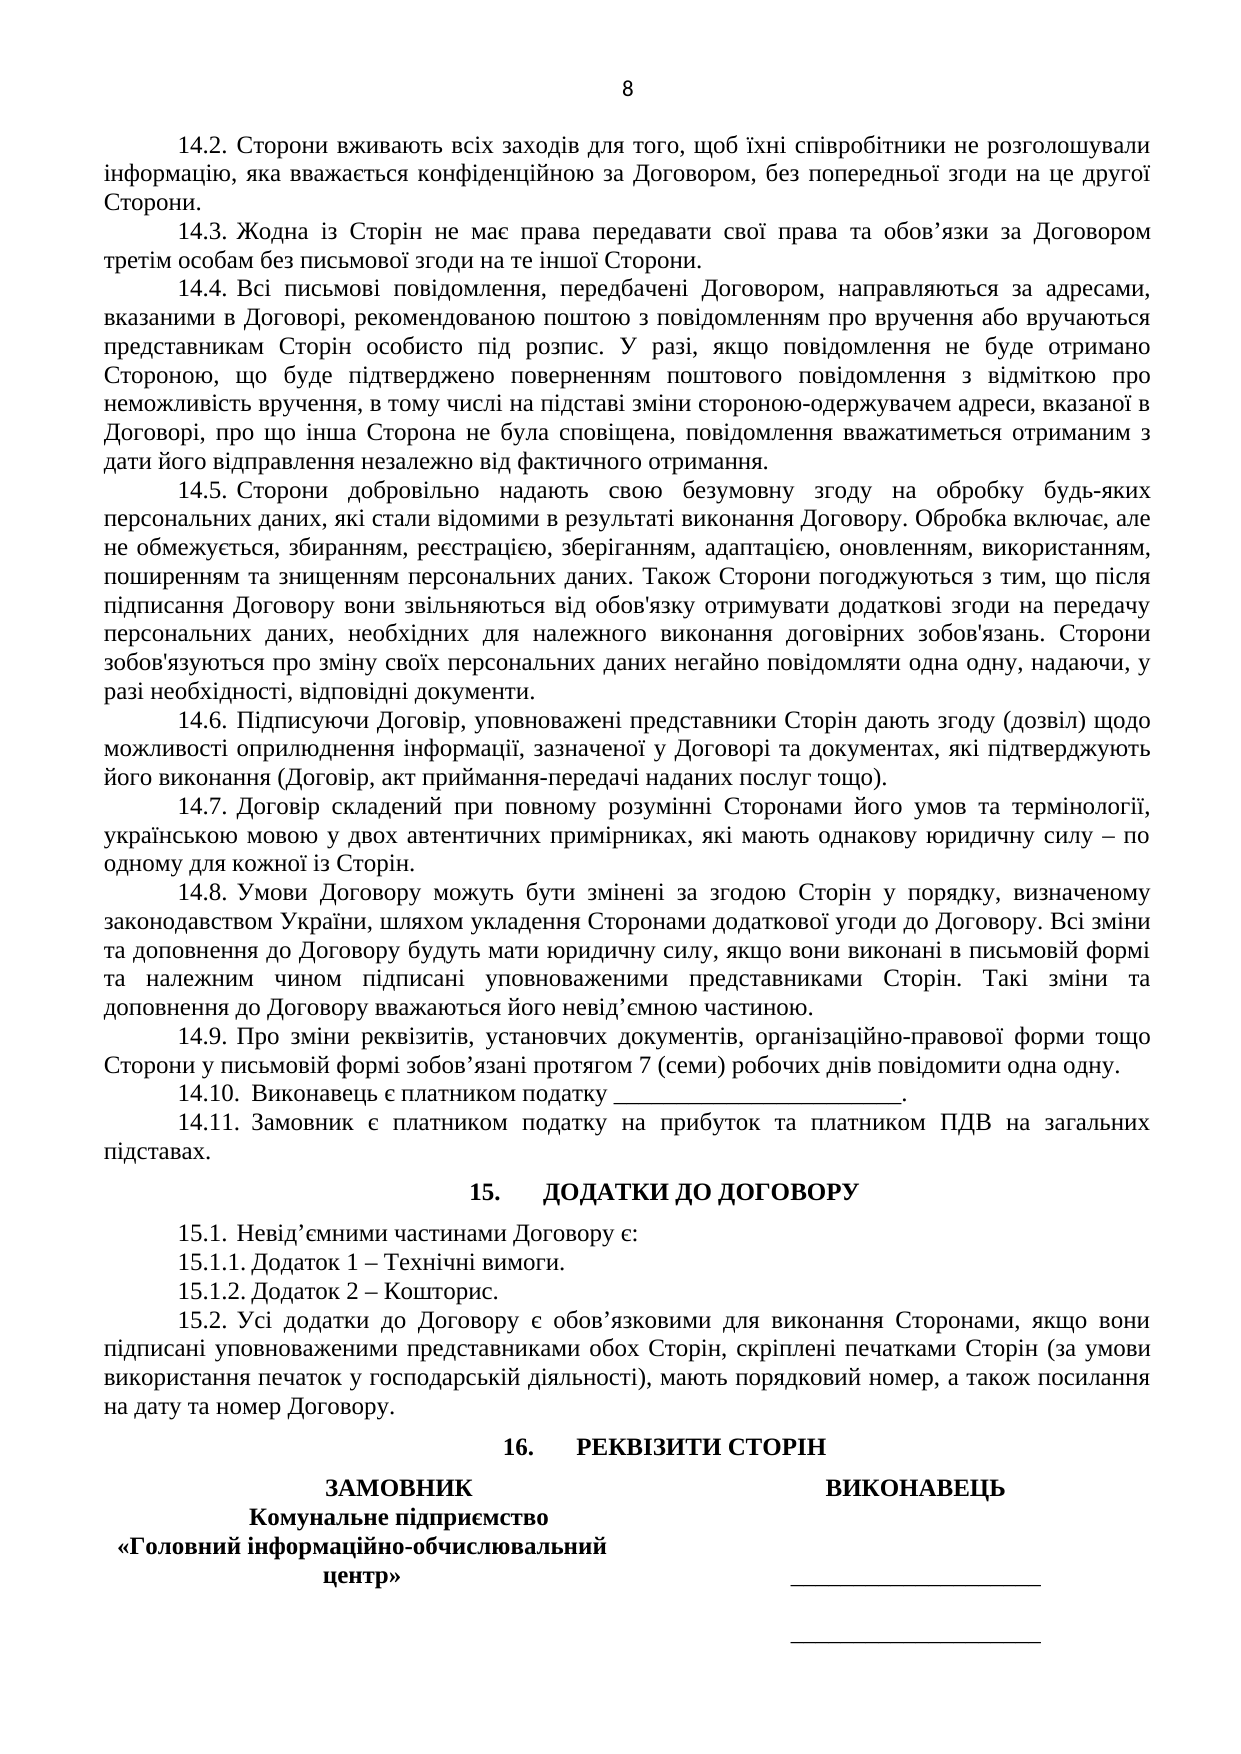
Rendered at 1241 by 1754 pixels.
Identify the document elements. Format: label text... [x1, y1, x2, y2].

list Усі додатки до Договору є обов’язковими для виконання Сторонами, якщо вони підписані уповноваженими представниками обох Сторін, скріплені печатками Сторін (за умови використання печаток у господарській діяльності), мають порядковий номер, а також посилання на дату та номер Договору. [103, 1305, 1152, 1420]
list РЕКВІЗИТИ СТОРІН [103, 1432, 1152, 1461]
list Про зміни реквізитів, установчих документів, організаційно-правової форми тощо Сторони у письмовій формі зобов’язані протягом 7 (семи) робочих днів повідомити одна одну. [103, 1021, 1152, 1078]
list Замовник є платником податку на прибуток та платником ПДВ на загальних підставах. [103, 1107, 1152, 1165]
list ДОДАТКИ ДО ДОГОВОРУ [103, 1177, 1152, 1206]
list Умови Договору можуть бути змінені за згодою Сторін у порядку, визначеному законодавством України, шляхом укладення Сторонами додаткової угоди до Договору. Всі зміни та доповнення до Договору будуть мати юридичну силу, якщо вони виконані в письмовій формі та належним чином підписані уповноваженими представниками Сторін. Такі зміни та доповнення до Договору вважаються його невід’ємною частиною. [103, 877, 1152, 1021]
list Сторони вживають всіх заходів для того, щоб їхні співробітники не розголошували інформацію, яка вважається конфіденційною за Договором, без попередньої згоди на це другої Сторони. [103, 130, 1152, 216]
list Додаток 1 – Технічні вимоги. [103, 1247, 1152, 1276]
list Підписуючи Договір, уповноважені представники Сторін дають згоду (дозвіл) щодо можливості оприлюднення інформації, зазначеної у Договорі та документах, які підтверджують його виконання (Договір, акт приймання-передачі наданих послуг тощо). [103, 705, 1152, 791]
list Невід’ємними частинами Договору є: [103, 1218, 1152, 1247]
list Жодна із Сторін не має права передавати свої права та обов’язки за Договором третім особам без письмової згоди на те іншої Сторони. [103, 216, 1152, 273]
list Договір складений при повному розумінні Сторонами його умов та термінології, українською мовою у двох автентичних примірниках, які мають однакову юридичну силу – по одному для кожної із Сторін. [103, 791, 1152, 877]
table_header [104, 1474, 620, 1651]
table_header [620, 1474, 1137, 1651]
list Сторони добровільно надають свою безумовну згоду на обробку будь-яких персональних даних, які стали відомими в результаті виконання Договору. Обробка включає, але не обмежується, збиранням, реєстрацією, зберіганням, адаптацією, оновленням, використанням, поширенням та знищенням персональних даних. Також Сторони погоджуються з тим, що після підписання Договору вони звільняються від обов'язку отримувати додаткові згоди на передачу персональних даних, необхідних для належного виконання договірних зобов'язань. Сторони зобов'язуються про зміну своїх персональних даних негайно повідомляти одна одну, надаючи, у разі необхідності, відповідні документи. [103, 475, 1152, 705]
list Додаток 2 – Кошторис. [103, 1276, 1152, 1305]
list Виконавець є платником податку _______________________. [103, 1078, 1152, 1107]
list Всі письмові повідомлення, передбачені Договором, направляються за адресами, вказаними в Договорі, рекомендованою поштою з повідомленням про вручення або вручаються представникам Сторін особисто під розпис. У разі, якщо повідомлення не буде отримано Стороною, що буде підтверджено поверненням поштового повідомлення з відміткою про неможливість вручення, в тому числі на підставі зміни стороною-одержувачем адреси, вказаної в Договорі, про що інша Сторона не була сповіщена, повідомлення вважатиметься отриманим з дати його відправлення незалежно від фактичного отримання. [103, 273, 1152, 475]
